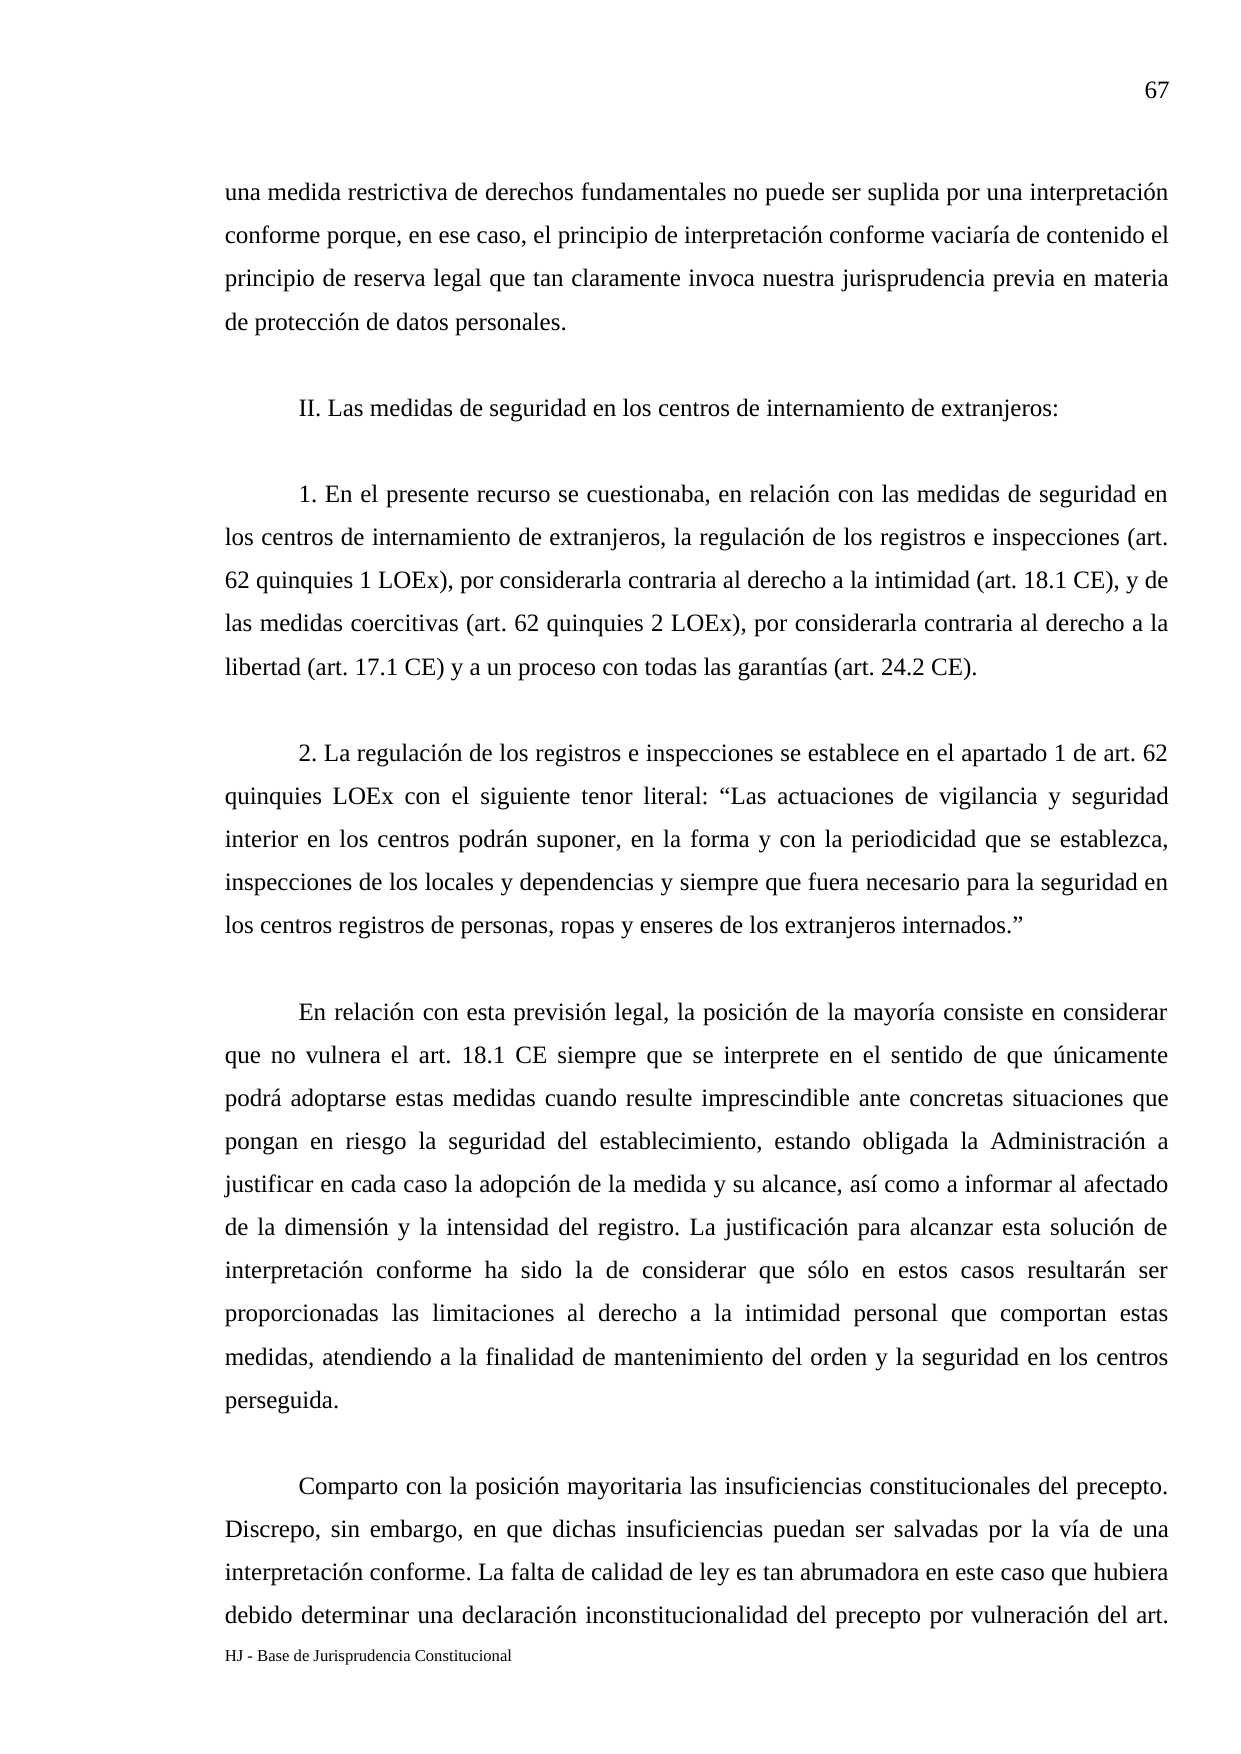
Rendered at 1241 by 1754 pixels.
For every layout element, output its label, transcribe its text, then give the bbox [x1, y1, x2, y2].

text 1. En el presente recurso se cuestionaba, en relación con las medidas de seguridad en los centros de internamiento de extranjeros, la regulación de los registros e inspecciones (art. 62 quinquies 1 LOEx), por considerarla contraria al derecho a la intimidad (art. 18.1 CE), y de las medidas coercitivas (art. 62 quinquies 2 LOEx), por considerarla contraria al derecho a la libertad (art. 17.1 CE) y a un proceso con todas las garantías (art. 24.2 CE). [224, 479, 1169, 680]
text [224, 177, 1169, 335]
text 2. La regulación de los registros e inspecciones se establece en el apartado 1 de art. 62 quinquies LOEx con el siguiente tenor literal: “Las actuaciones de vigilancia y seguridad interior en los centros podrán suponer, en la forma y con la periodicidad que se establezca, inspecciones de los locales y dependencias y siempre que fuera necesario para la seguridad en los centros registros de personas, ropas y enseres de los extranjeros internados.” [224, 738, 1169, 939]
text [224, 1471, 1169, 1629]
text II. Las medidas de seguridad en los centros de internamiento de extranjeros: [224, 393, 1169, 422]
text En relación con esta previsión legal, la posición de la mayoría consiste en considerar que no vulnera el art. 18.1 CE siempre que se interprete en el sentido de que únicamente podrá adoptarse estas medidas cuando resulte imprescindible ante concretas situaciones que pongan en riesgo la seguridad del establecimiento, estando obligada la Administración a justificar en cada caso la adopción de la medida y su alcance, así como a informar al afectado de la dimensión y la intensidad del registro. La justificación para alcanzar esta solución de interpretación conforme ha sido la de considerar que sólo en estos casos resultarán ser proporcionadas las limitaciones al derecho a la intimidad personal que comportan estas medidas, atendiendo a la finalidad de mantenimiento del orden y la seguridad en los centros perseguida. [224, 997, 1169, 1413]
